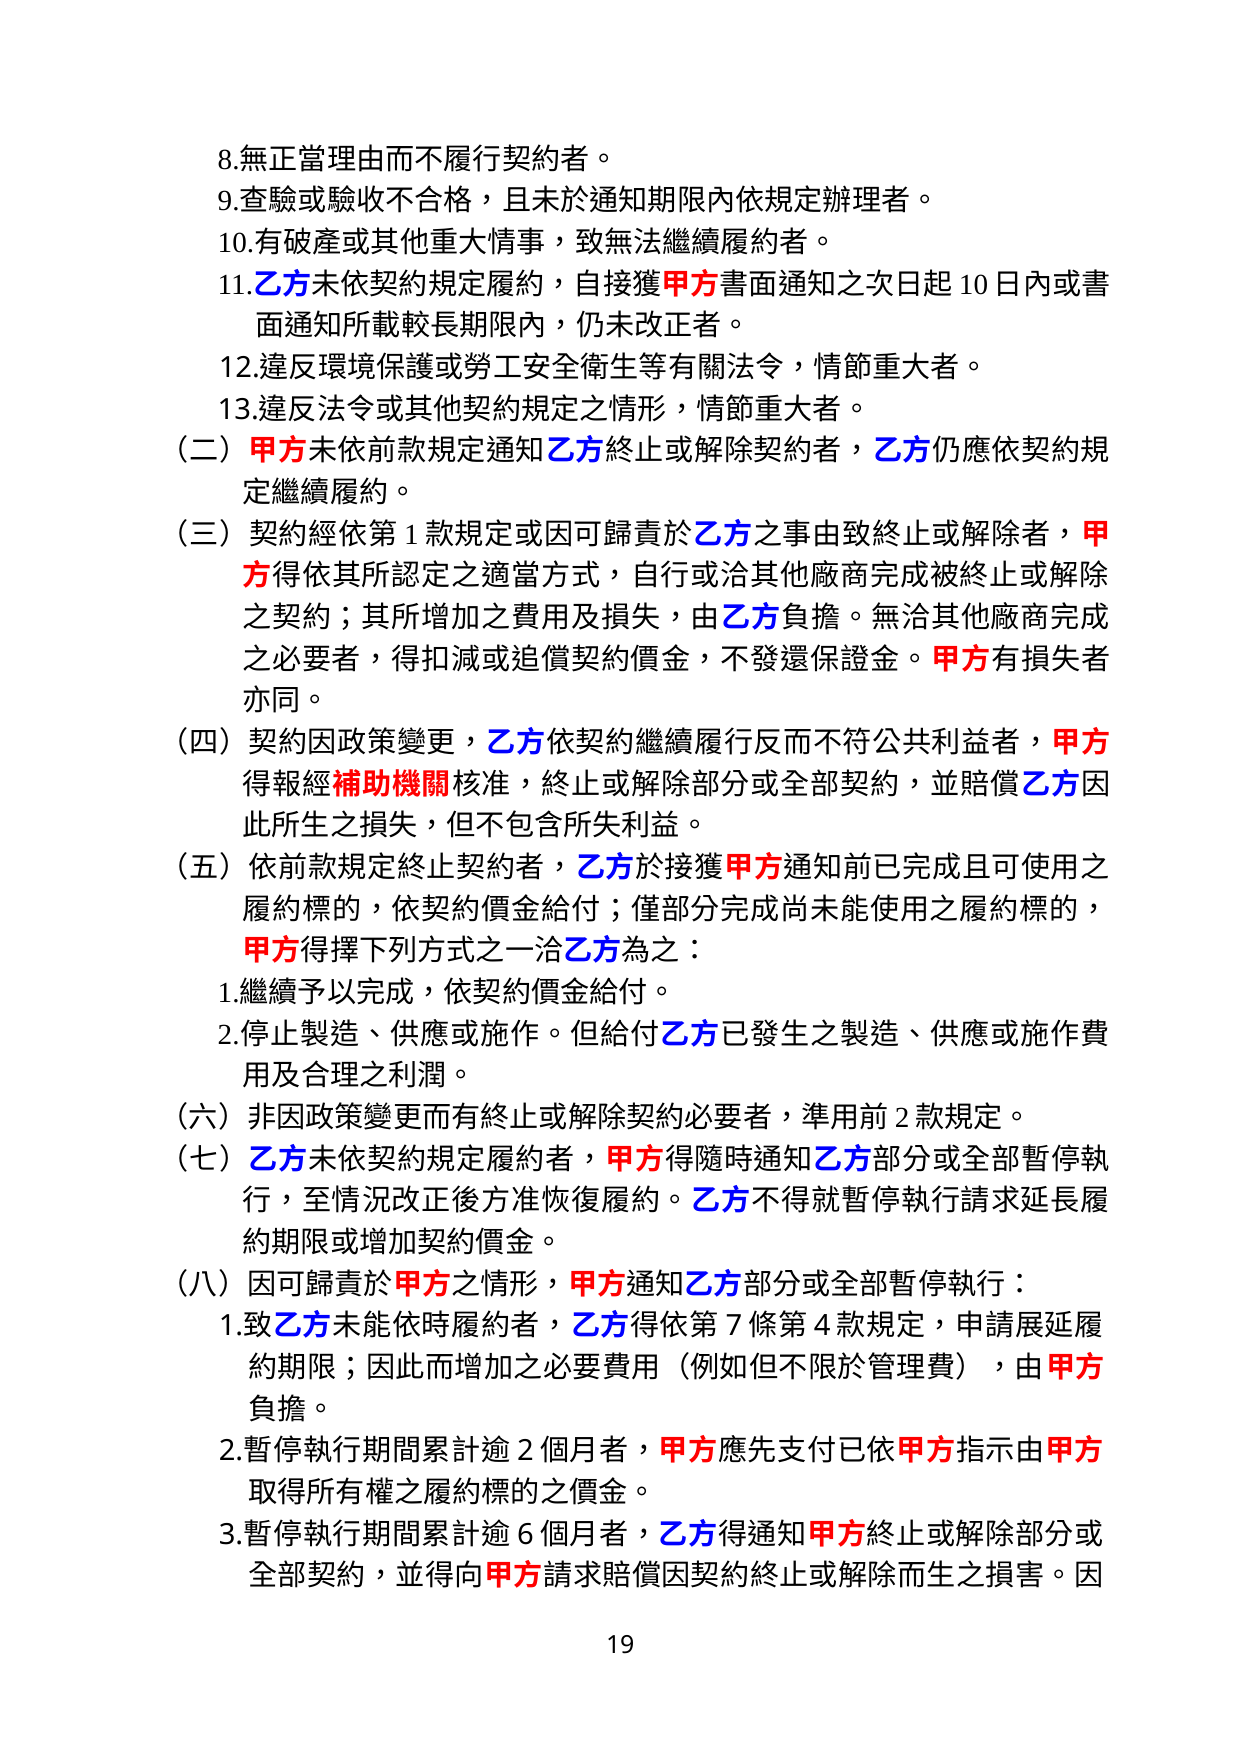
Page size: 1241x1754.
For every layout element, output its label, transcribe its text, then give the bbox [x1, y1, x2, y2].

text 2.暫停執行期間累計逾2個月者，甲方應先支付已依甲方指示由甲方取得所有權之履約標的之價金。 [218, 1427, 1104, 1511]
text 2.停止製造、供應或施作。但給付乙方已發生之製造、供應或施作費用及合理之利潤。 [217, 1011, 1110, 1094]
text 1.致乙方未能依時履約者，乙方得依第7條第4款規定，申請展延履約期限；因此而增加之必要費用（例如但不限於管理費），由甲方負擔。 [218, 1302, 1104, 1427]
text （七）乙方未依契約規定履約者，甲方得隨時通知乙方部分或全部暫停執行，至情況改正後方准恢復履約。乙方不得就暫停執行請求延長履約期限或增加契約價金。 [159, 1136, 1110, 1261]
text 1.繼續予以完成，依契約價金給付。 [217, 969, 1110, 1011]
text （六）非因政策變更而有終止或解除契約必要者，準用前2款規定。 [159, 1094, 1110, 1136]
text （二）甲方未依前款規定通知乙方終止或解除契約者，乙方仍應依契約規定繼續履約。 [159, 427, 1110, 511]
text 10.有破產或其他重大情事，致無法繼續履約者。 [217, 219, 1110, 261]
text 13.違反法令或其他契約規定之情形，情節重大者。 [217, 386, 1110, 427]
text 8.無正當理由而不履行契約者。 [217, 136, 1110, 177]
text （五）依前款規定終止契約者，乙方於接獲甲方通知前已完成且可使用之履約標的，依契約價金給付；僅部分完成尚未能使用之履約標的，甲方得擇下列方式之一洽乙方為之： [159, 844, 1110, 969]
text （八）因可歸責於甲方之情形，甲方通知乙方部分或全部暫停執行： [159, 1261, 1110, 1302]
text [218, 1511, 1104, 1594]
text （三）契約經依第1款規定或因可歸責於乙方之事由致終止或解除者，甲方得依其所認定之適當方式，自行或洽其他廠商完成被終止或解除之契約；其所增加之費用及損失，由乙方負擔。無洽其他廠商完成之必要者，得扣減或追償契約價金，不發還保證金。甲方有損失者亦同。 [159, 511, 1110, 719]
text 11.乙方未依契約規定履約，自接獲甲方書面通知之次日起10日內或書面通知所載較長期限內，仍未改正者。 [217, 261, 1110, 344]
text 9.查驗或驗收不合格，且未於通知期限內依規定辦理者。 [217, 177, 1110, 219]
text 12.違反環境保護或勞工安全衛生等有關法令，情節重大者。 [218, 344, 1104, 386]
text （四）契約因政策變更，乙方依契約繼續履行反而不符公共利益者，甲方得報經補助機關核准，終止或解除部分或全部契約，並賠償乙方因此所生之損失，但不包含所失利益。 [159, 719, 1110, 844]
